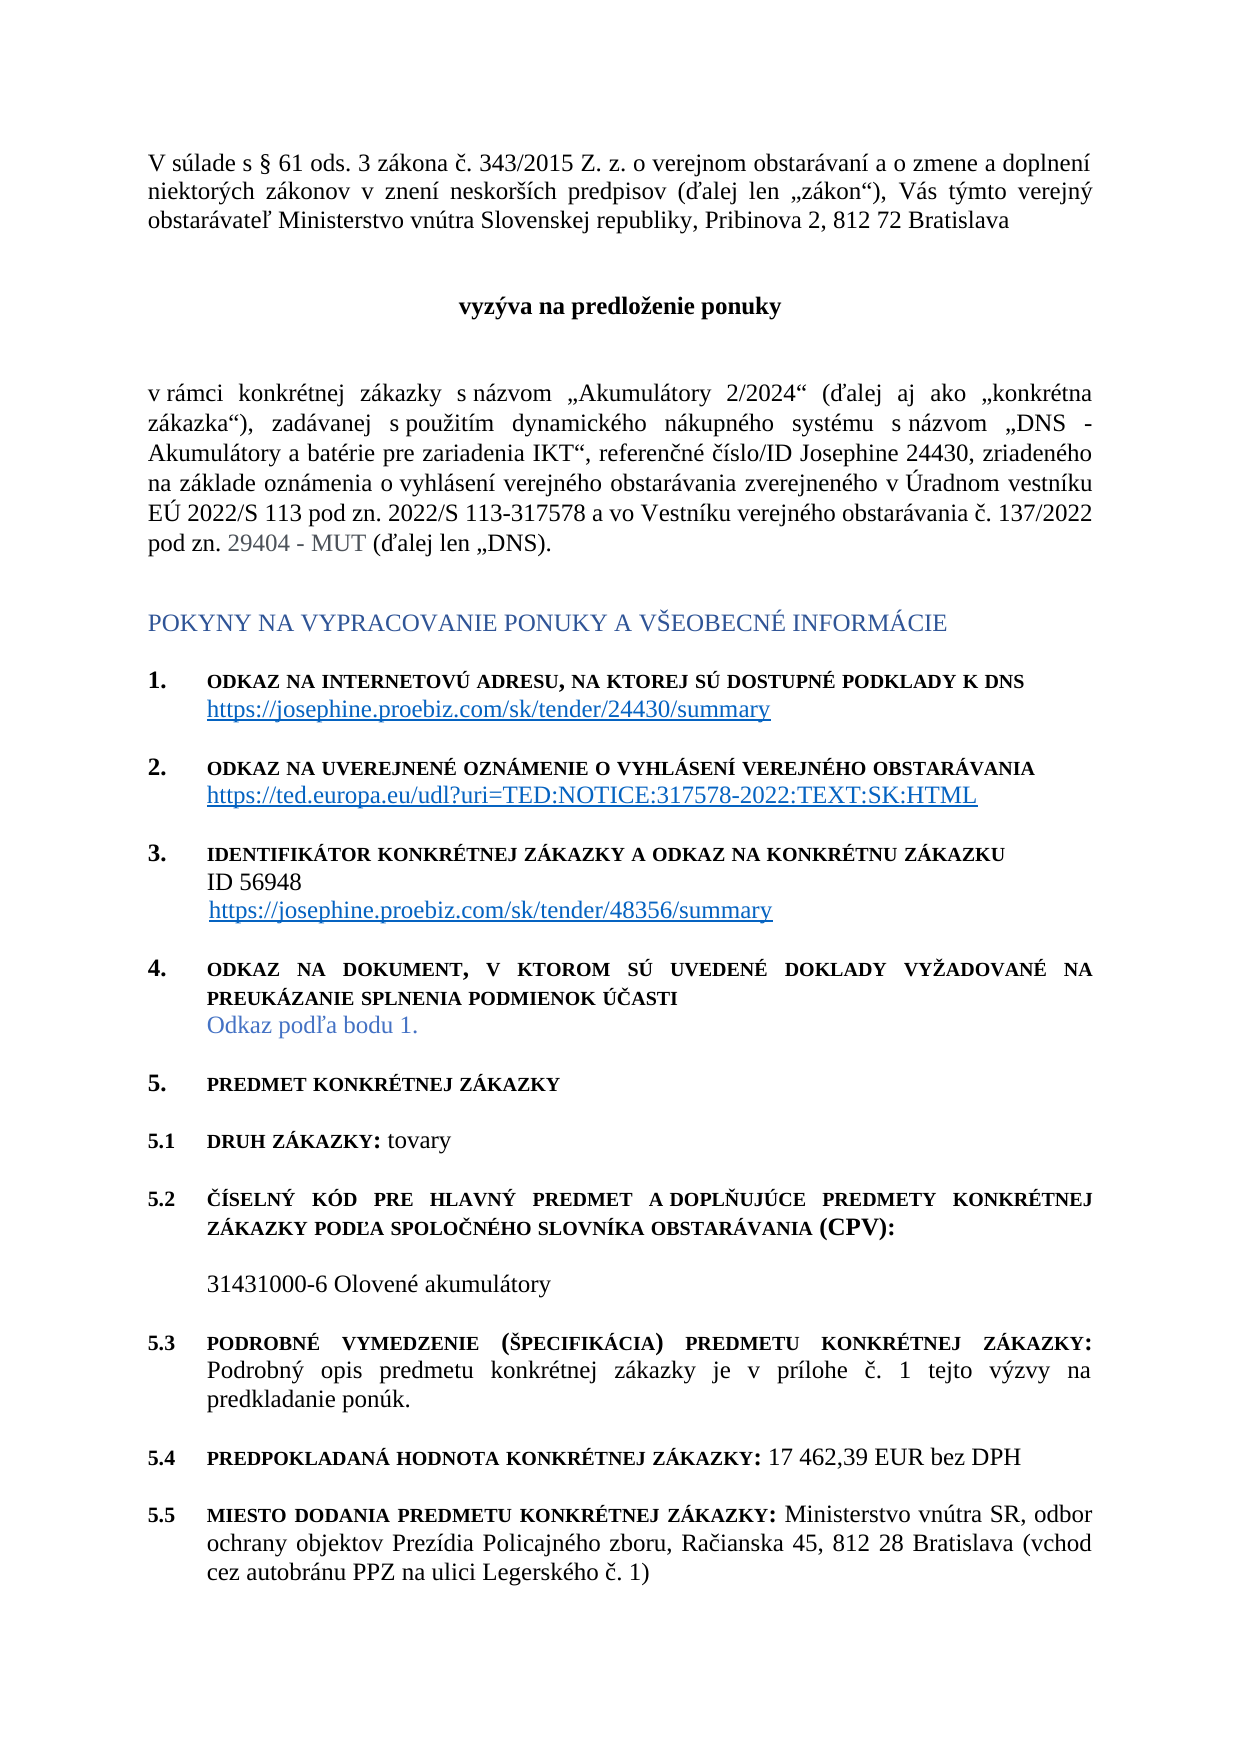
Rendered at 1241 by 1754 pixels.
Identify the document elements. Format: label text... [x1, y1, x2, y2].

text Odkaz podľa bodu 1. [148, 1010, 1093, 1039]
list číselný kód pre hlavný predmet a doplňujúce predmety konkrétnej zákazky podľa spoločného slovníka obstarávania (CPV): [148, 1183, 1093, 1240]
text POKYNY NA VYPRACOVANIE PONUKY A VŠEOBECNÉ INFORMÁCIE [148, 608, 1093, 637]
list odkaz na internetovú adresu, na ktorej sú dostupné podklady k dns [148, 665, 1093, 694]
list miesto dodania predmetu konkrétnej zákazky: Ministerstvo vnútra SR, odbor ochrany objektov Prezídia Policajného zboru, Račianska 45, 812 28 Bratislava (vchod cez autobránu PPZ na ulici Legerského č. 1) [148, 1499, 1093, 1585]
text vyzýva na predloženie ponuky [148, 291, 1093, 320]
text https://ted.europa.eu/udl?uri=TED:NOTICE:317578-2022:TEXT:SK:HTML [148, 780, 1093, 809]
text V súlade s § 61 ods. 3 zákona č. 343/2015 Z. z. o verejnom obstarávaní a o zmene a doplnení niektorých zákonov v znení neskorších predpisov (ďalej len „zákon“), Vás týmto verejný obstarávateľ Ministerstvo vnútra Slovenskej republiky, Pribinova 2, 812 72 Bratislava [148, 148, 1093, 234]
list podrobné vymedzenie (špecifikácia) predmetu konkrétnej zákazky: Podrobný opis predmetu konkrétnej zákazky je v prílohe č. 1 tejto výzvy na predkladanie ponúk. [148, 1327, 1093, 1413]
text v rámci konkrétnej zákazky s názvom „Akumulátory 2/2024“ (ďalej aj ako „konkrétna zákazka“), zadávanej s použitím dynamického nákupného systému s názvom „DNS - Akumulátory a batérie pre zariadenia IKT“, referenčné číslo/ID Josephine 24430, zriadeného na základe oznámenia o vyhlásení verejného obstarávania zverejneného v Úradnom vestníku EÚ 2022/S 113 pod zn. 2022/S 113-317578 a vo Vestníku verejného obstarávania č. 137/2022 pod zn. 29404 - MUT (ďalej len „DNS). [148, 378, 1093, 557]
list predmet konkrétnej zákazky [148, 1068, 1093, 1097]
list druh zákazky: tovary [148, 1125, 1093, 1154]
list predpokladaná hodnota konkrétnej zákazky: 17 462,39 EUR bez DPH [148, 1442, 1093, 1470]
list odkaz na uverejnené oznámenie o vyhlásení verejného obstarávania [148, 752, 1093, 780]
list ID 56948 [207, 867, 1093, 895]
list identifikátor konkrétnej zákazky a odkaz na konkrétnu zákazku [148, 838, 1093, 867]
text https://josephine.proebiz.com/sk/tender/24430/summary [148, 694, 1093, 723]
list https://josephine.proebiz.com/sk/tender/48356/summary [177, 895, 1093, 924]
text 31431000-6 Olovené akumulátory [148, 1269, 1093, 1298]
list odkaz na dokument, v ktorom sú uvedené doklady vyžadované na preukázanie splnenia podmienok účasti [148, 953, 1093, 1010]
